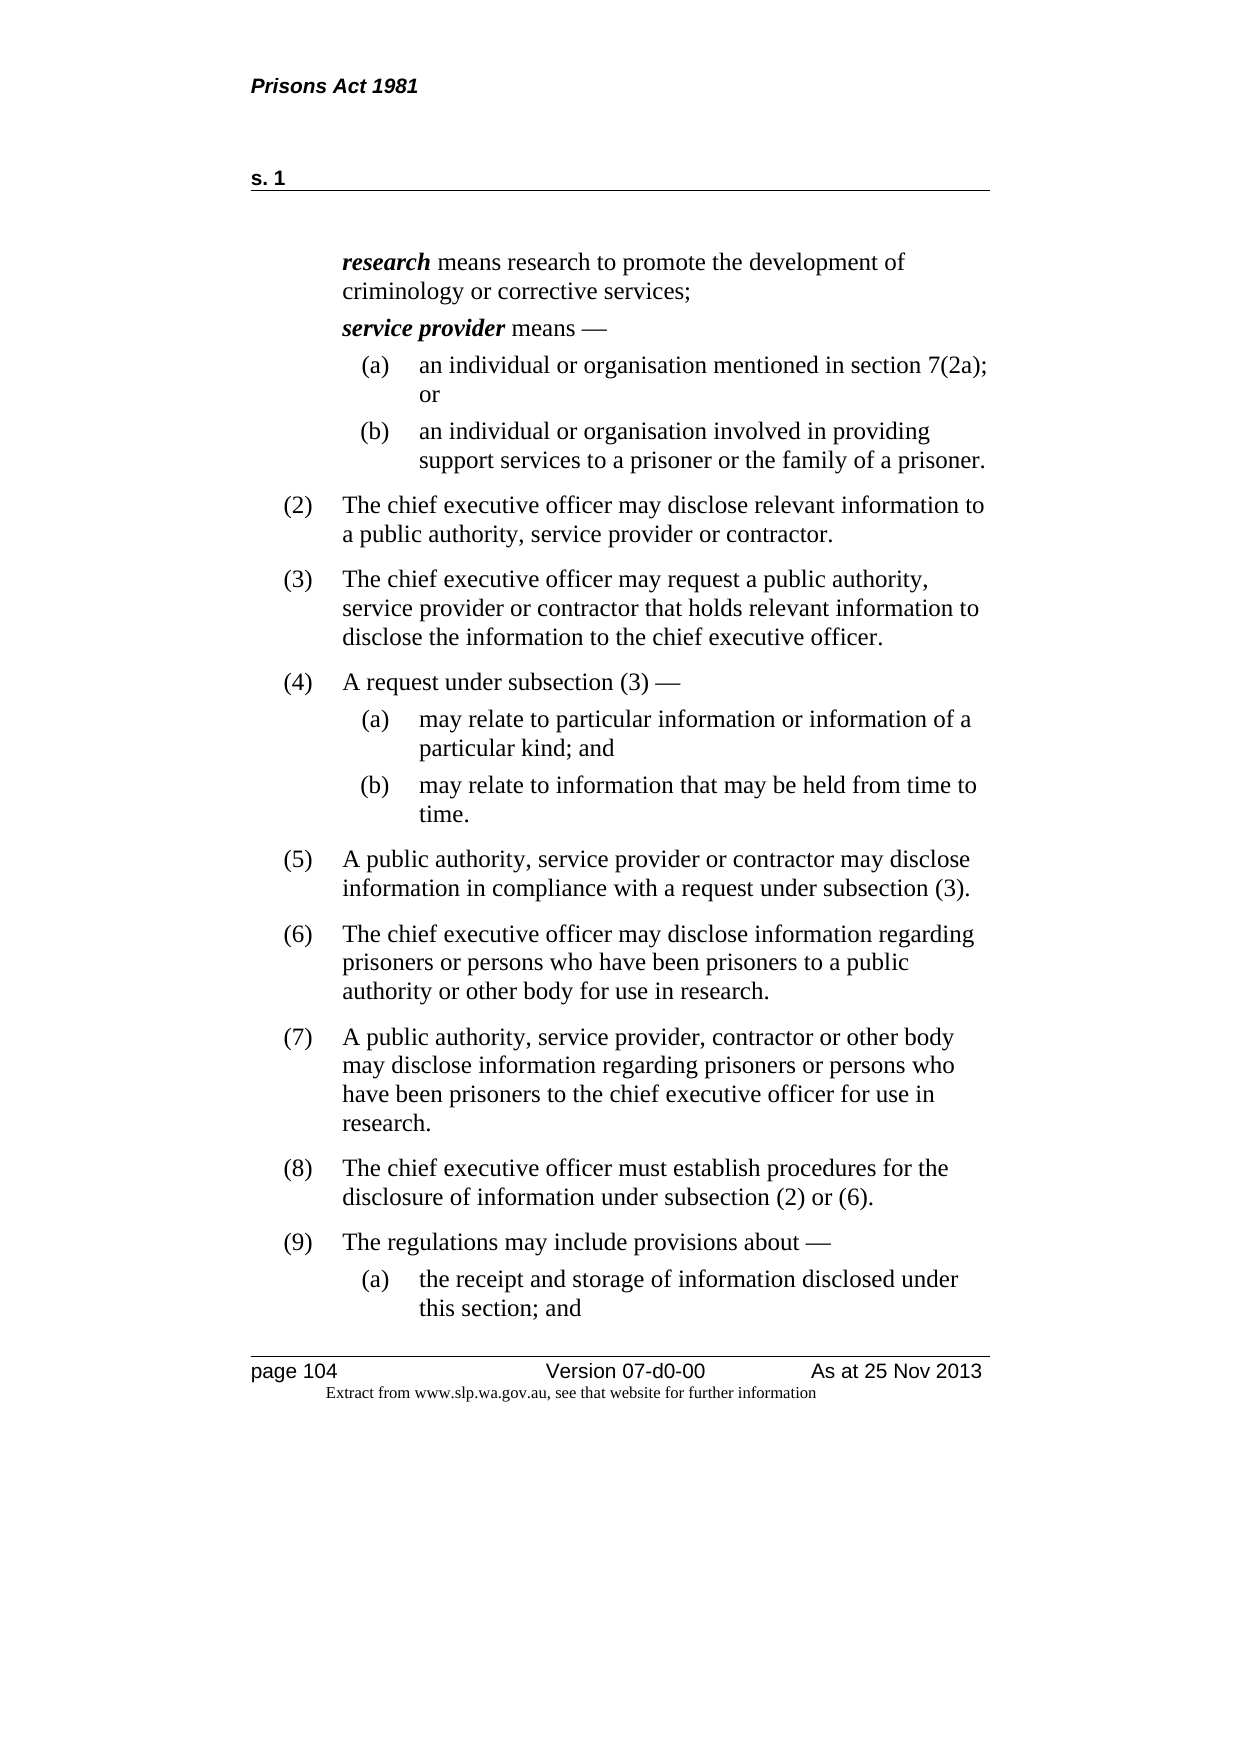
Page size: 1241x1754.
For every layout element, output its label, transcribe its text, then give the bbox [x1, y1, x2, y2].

text (b) an individual or organisation involved in providing support services to a prisoner or the family of a prisoner. [251, 416, 990, 474]
text (a) an individual or organisation mentioned in section 7(2a); or [251, 350, 990, 408]
text (4) A request under subsection (3) — [251, 667, 990, 696]
text (3) The chief executive officer may request a public authority, service provider or contractor that holds relevant information to disclose the information to the chief executive officer. [251, 564, 990, 651]
text (9) The regulations may include provisions about — [251, 1227, 990, 1256]
text (5) A public authority, service provider or contractor may disclose information in compliance with a request under subsection (3). [251, 844, 990, 902]
text service provider means — [251, 313, 990, 342]
text (7) A public authority, service provider, contractor or other body may disclose information regarding prisoners or persons who have been prisoners to the chief executive officer for use in research. [251, 1022, 990, 1137]
text (6) The chief executive officer may disclose information regarding prisoners or persons who have been prisoners to a public authority or other body for use in research. [251, 919, 990, 1005]
text (2) The chief executive officer may disclose relevant information to a public authority, service provider or contractor. [251, 490, 990, 548]
text research means research to promote the development of criminology or corrective services; [251, 247, 990, 305]
text (a) the receipt and storage of information disclosed under this section; and [251, 1264, 990, 1322]
text (a) may relate to particular information or information of a particular kind; and [251, 704, 990, 762]
text (8) The chief executive officer must establish procedures for the disclosure of information under subsection (2) or (6). [251, 1153, 990, 1211]
text (b) may relate to information that may be held from time to time. [251, 770, 990, 828]
